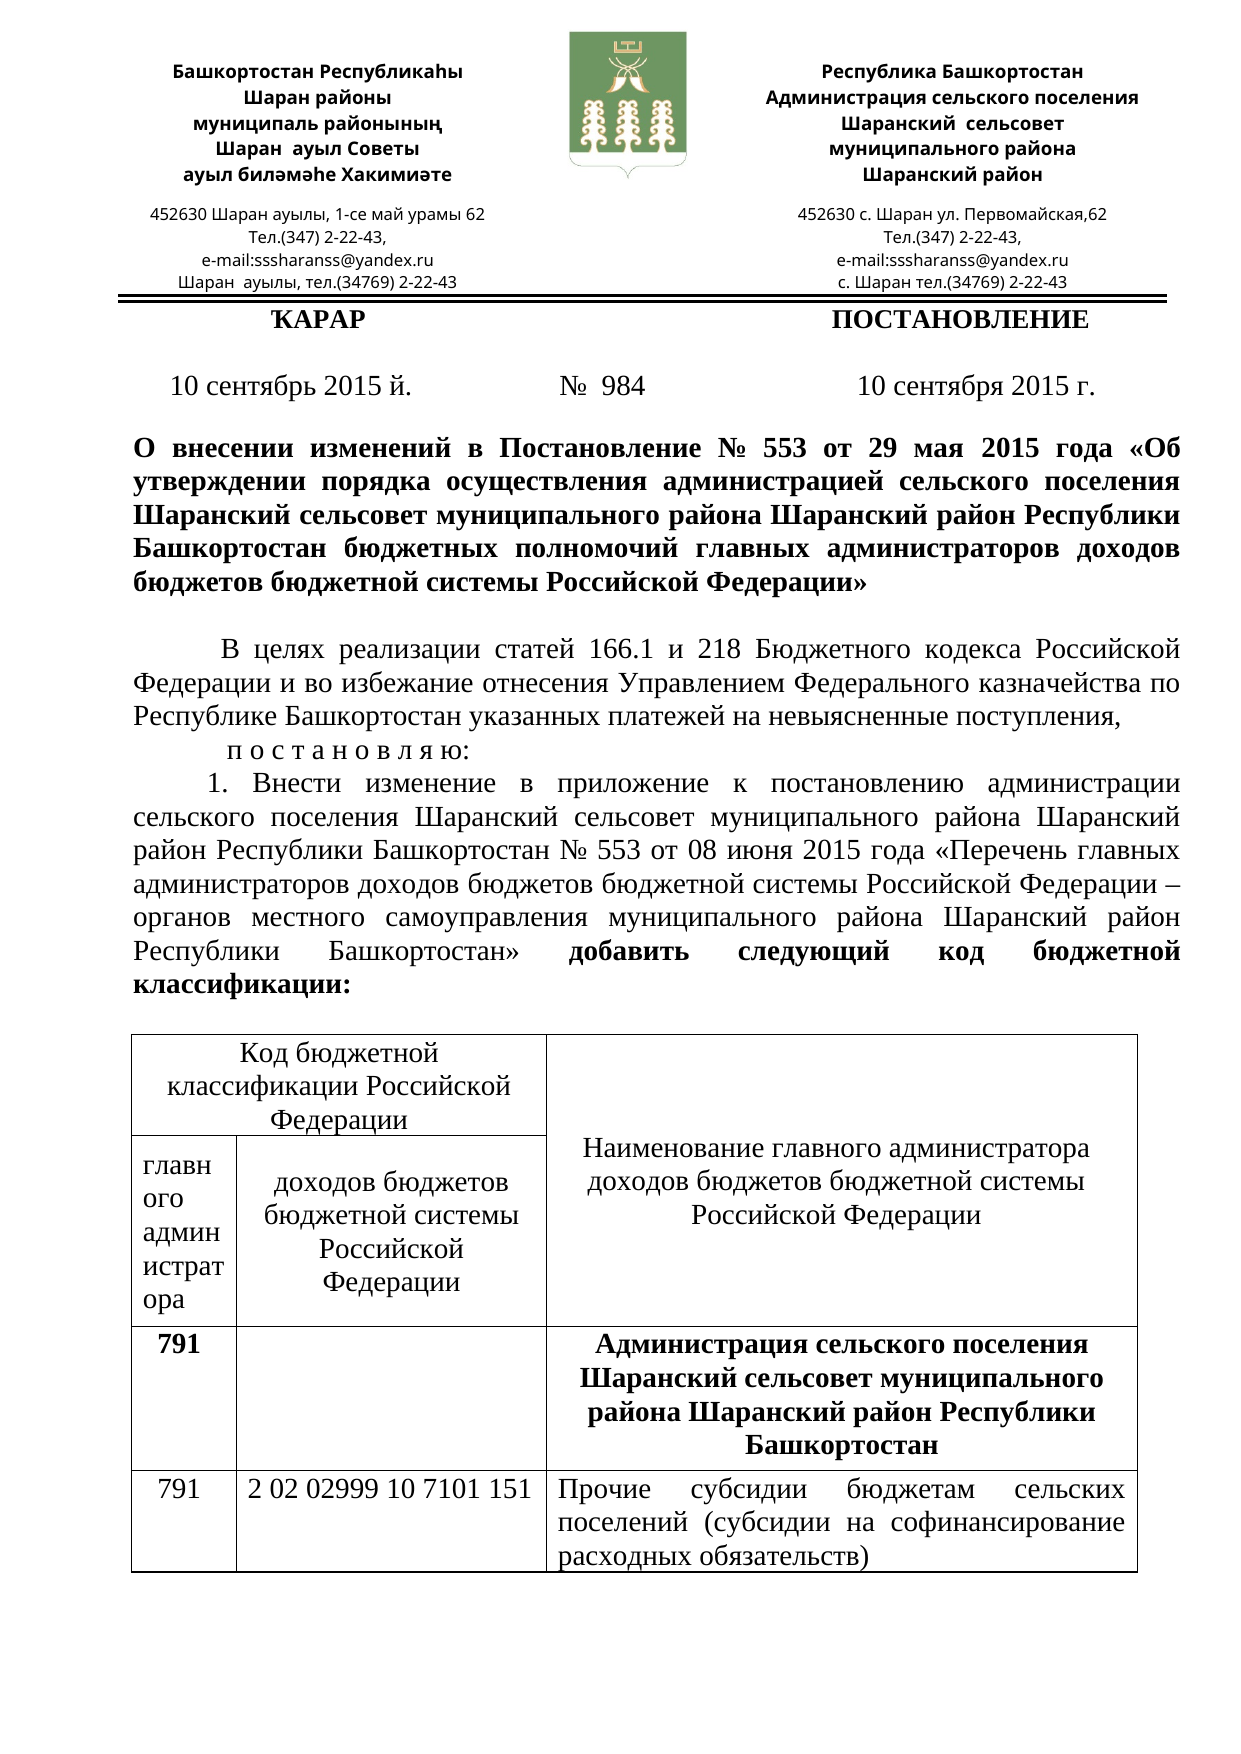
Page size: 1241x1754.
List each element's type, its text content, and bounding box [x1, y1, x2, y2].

table_cell [237, 1327, 546, 1470]
table_cell 791 [132, 1327, 236, 1470]
table_cell 2 02 02999 10 7101 151 [237, 1471, 546, 1571]
table_header Республика Башкортостан Администрация сельского поселения Шаранский сельсовет муниципального района Шаранский район 452630 с. Шаран ул. Первомайская,62 Тел.(347) 2-22-43, e-mail:sssharanss@yandex.ru с. Шаран тел.(34769) 2-22-43 [738, 30, 1167, 293]
table_header Код бюджетной классификации Российской Федерации [132, 1035, 546, 1135]
text О внесении изменений в Постановление № 553 от 29 мая 2015 года «Об утверждении порядка осуществления администрацией сельского поселения Шаранский сельсовет муниципального района Шаранский район Республики Башкортостан бюджетных полномочий главных администраторов доходов бюджетов бюджетной системы Российской Федерации» [133, 430, 1181, 598]
table_cell главного администратора [132, 1136, 236, 1326]
table_header Башкортостан Республикаһы Шаран районы муниципаль районының Шаран ауыл Советы ауыл биләмәһе Хакимиәте 452630 Шаран ауылы, 1-се май урамы 62 Тел.(347) 2-22-43, e-mail:sssharanss@yandex.ru Шаран ауылы, тел.(34769) 2-22-43 [118, 30, 517, 293]
text 1. Внести изменение в приложение к постановлению администрации сельского поселения Шаранский сельсовет муниципального района Шаранский район Республики Башкортостан № 553 от 08 июня 2015 года «Перечень главных администраторов доходов бюджетов бюджетной системы Российской Федерации – органов местного самоуправления муниципального района Шаранский район Республики Башкортостан» добавить следующий код бюджетной классификации: [133, 765, 1181, 1000]
picture [567, 29, 688, 180]
table_header [517, 30, 738, 293]
table_cell Администрация сельского поселения Шаранский сельсовет муниципального района Шаранский район Республики Башкортостан [547, 1327, 1137, 1470]
table_cell доходов бюджетов бюджетной системы Российской Федерации [237, 1136, 546, 1326]
table_header Наименование главного администратора доходов бюджетов бюджетной системы Российской Федерации [547, 1035, 1137, 1326]
table_cell Прочие субсидии бюджетам сельских поселений (субсидии на софинансирование расходных обязательств) [547, 1471, 1137, 1571]
text 10 сентябрь 2015 й. № 984 10 сентября . [133, 368, 1181, 401]
text В целях реализации статей 166.1 и 218 Бюджетного кодекса Российской Федерации и во избежание отнесения Управлением Федерального казначейства по Республике Башкортостан указанных платежей на невыясненные поступления, [133, 631, 1181, 732]
text п о с т а н о в л я ю: [133, 732, 1181, 765]
table_cell 791 [132, 1471, 236, 1571]
text ҠАРАР ПОСТАНОВЛЕНИЕ [133, 303, 1181, 334]
